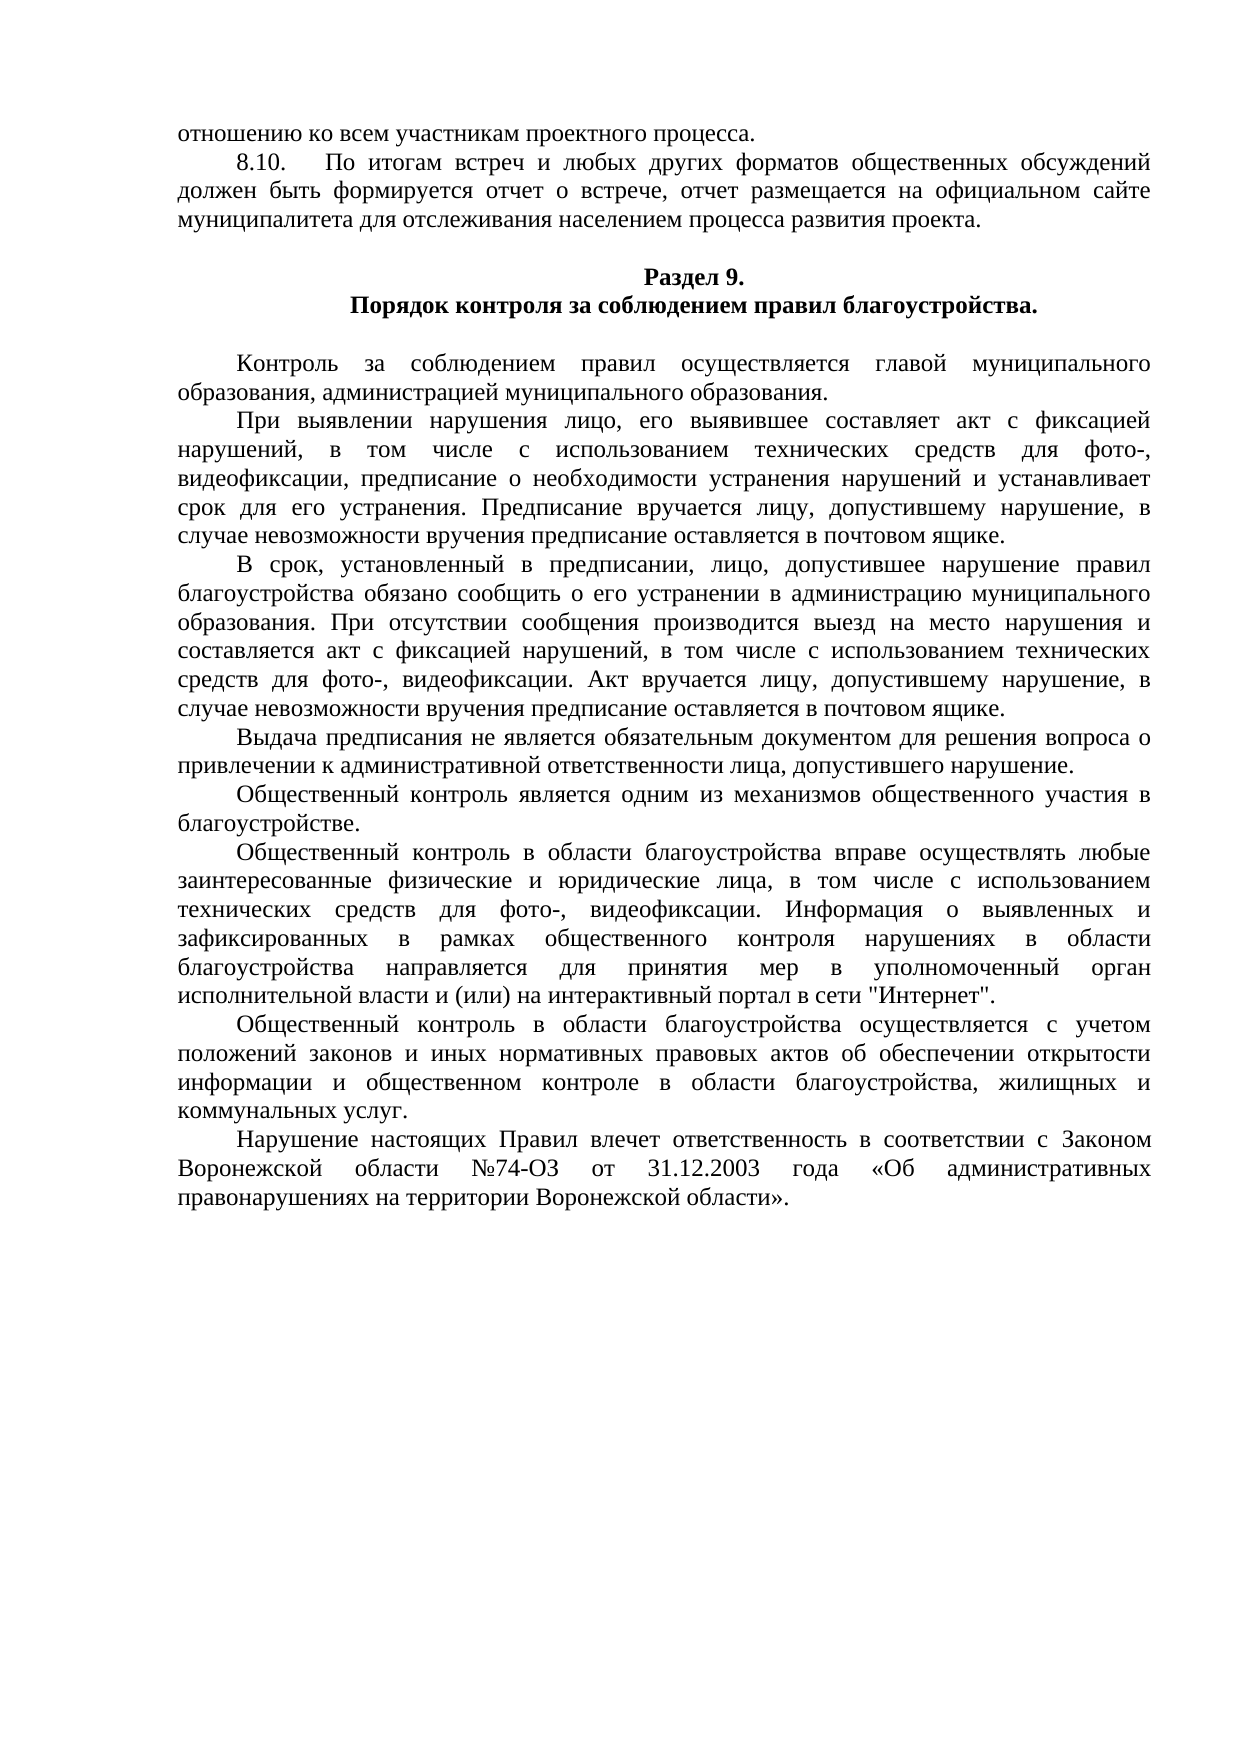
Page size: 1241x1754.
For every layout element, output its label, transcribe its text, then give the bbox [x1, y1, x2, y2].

text Общественный контроль является одним из механизмов общественного участия в благоустройстве. [177, 779, 1152, 837]
text При выявлении нарушения лицо, его выявившее составляет акт с фиксацией нарушений, в том числе с использованием технических средств для фото-, видеофиксации, предписание о необходимости устранения нарушений и устанавливает срок для его устранения. Предписание вручается лицу, допустившему нарушение, в случае невозможности вручения предписание оставляется в почтовом ящике. [177, 406, 1152, 549]
text Общественный контроль в области благоустройства осуществляется с учетом положений законов и иных нормативных правовых актов об обеспечении открытости информации и общественном контроле в области благоустройства, жилищных и коммунальных услуг. [177, 1009, 1152, 1124]
list По итогам встреч и любых других форматов общественных обсуждений должен быть формируется отчет о встрече, отчет размещается на официальном сайте муниципалитета для отслеживания населением процесса развития проекта. [177, 147, 1152, 233]
text Нарушение настоящих Правил влечет ответственность в соответствии с Законом Воронежской области №74-ОЗ от 31.12.2003 года «Об административных правонарушениях на территории Воронежской области». [177, 1124, 1152, 1211]
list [177, 118, 1152, 147]
text Порядок контроля за соблюдением правил благоустройства. [177, 291, 1152, 319]
text Раздел 9. [177, 262, 1152, 291]
text Общественный контроль в области благоустройства вправе осуществлять любые заинтересованные физические и юридические лица, в том числе с использованием технических средств для фото-, видеофиксации. Информация о выявленных и зафиксированных в рамках общественного контроля нарушениях в области благоустройства направляется для принятия мер в уполномоченный орган исполнительной власти и (или) на интерактивный портал в сети "Интернет". [177, 837, 1152, 1009]
text В срок, установленный в предписании, лицо, допустившее нарушение правил благоустройства обязано сообщить о его устранении в администрацию муниципального образования. При отсутствии сообщения производится выезд на место нарушения и составляется акт с фиксацией нарушений, в том числе с использованием технических средств для фото-, видеофиксации. Акт вручается лицу, допустившему нарушение, в случае невозможности вручения предписание оставляется в почтовом ящике. [177, 549, 1152, 722]
text Контроль за соблюдением правил осуществляется главой муниципального образования, администрацией муниципального образования. [177, 348, 1152, 406]
text Выдача предписания не является обязательным документом для решения вопроса о привлечении к административной ответственности лица, допустившего нарушение. [177, 722, 1152, 779]
